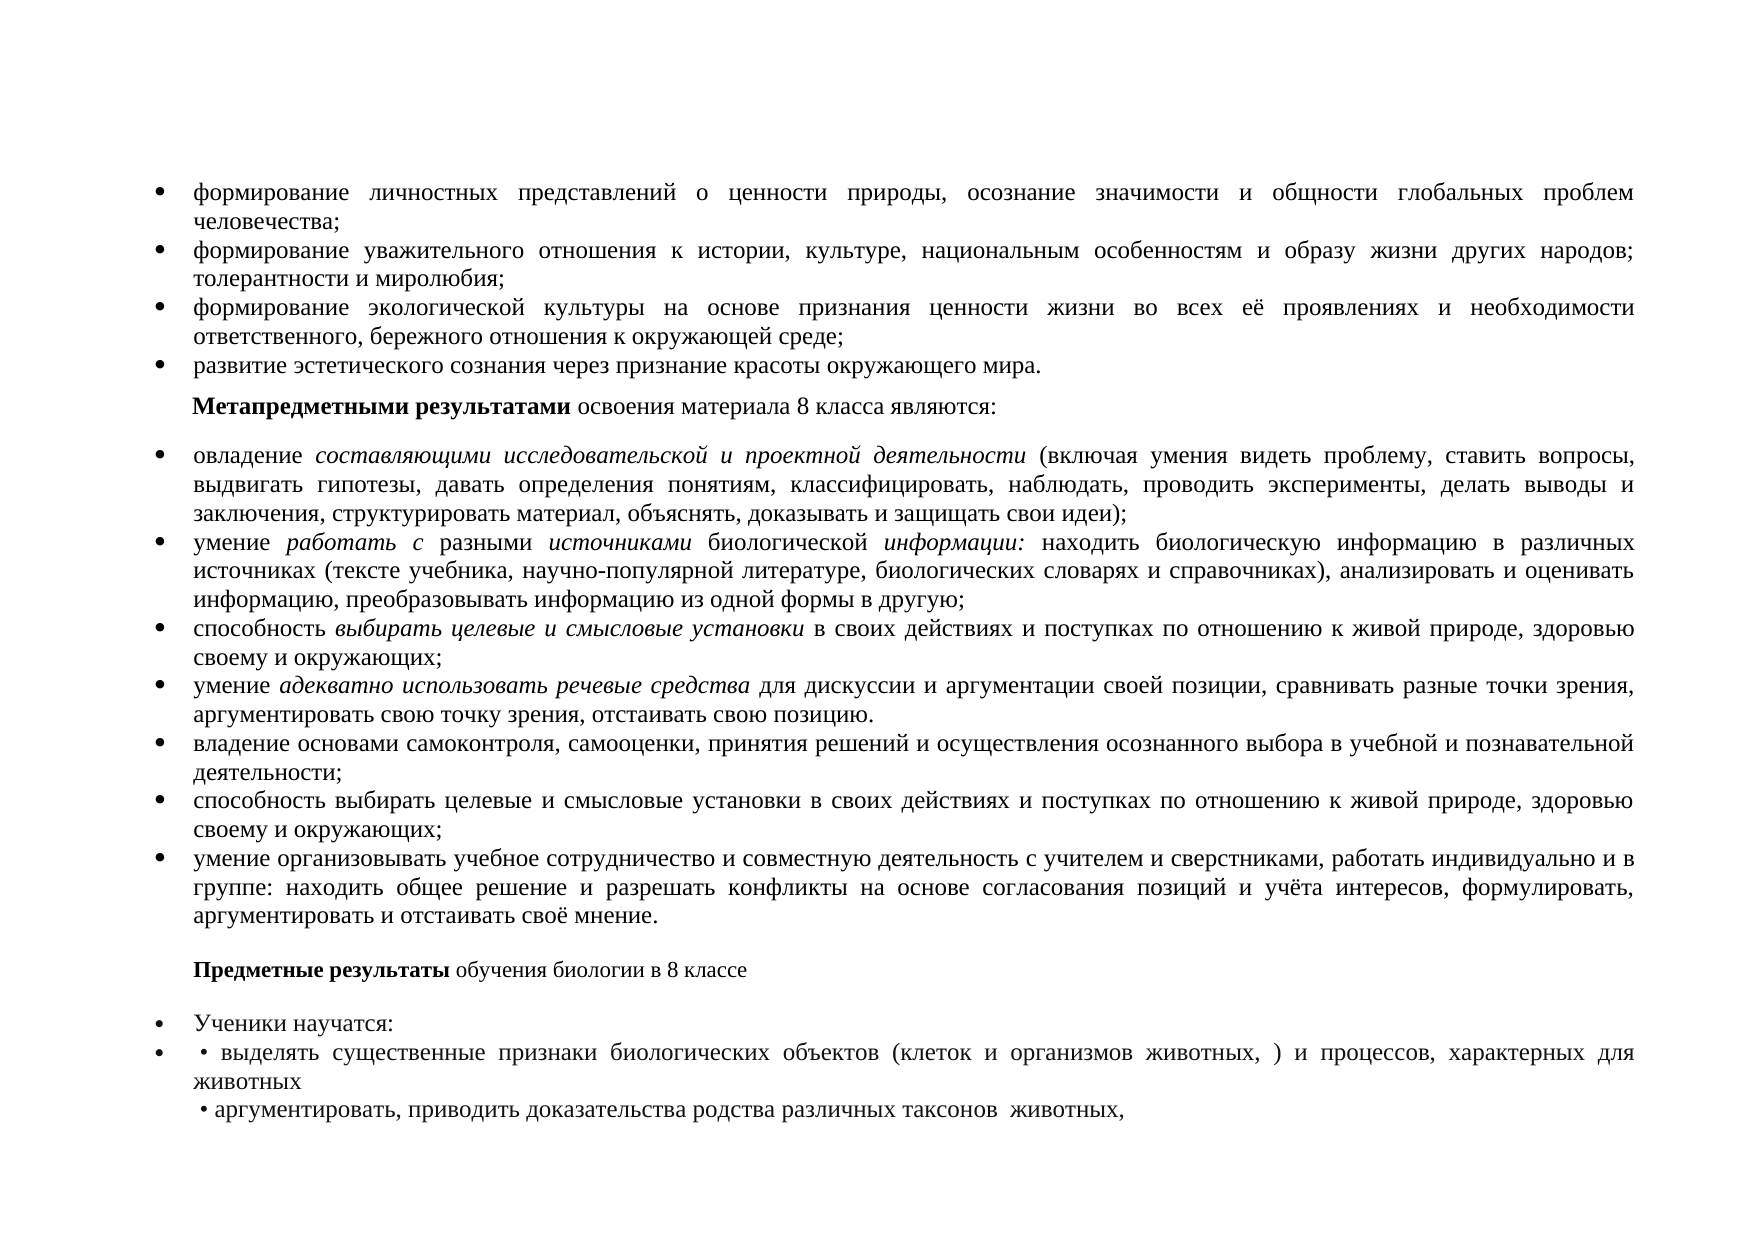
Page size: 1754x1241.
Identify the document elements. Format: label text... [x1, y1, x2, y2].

list умение адекватно использовать речевые средства для дискуссии и аргументации своей позиции, сравнивать разные точки зрения, аргументировать свою точку зрения, отстаивать свою позицию. [156, 671, 1636, 728]
list формирование уважительного отношения к истории, культуре, национальным особенностям и образу жизни других народов; толерантности и миролюбия; [156, 235, 1636, 292]
text Предметные результаты обучения биологии в 8 классе [193, 956, 1636, 982]
list способность выбирать целевые и смысловые установки в своих действиях и поступках по отношению к живой природе, здоровью своему и окружающих; [156, 786, 1636, 843]
list • выделять существенные признаки биологических объектов (клеток и организмов животных, ) и процессов, характерных для животных [156, 1037, 1636, 1094]
list владение основами самоконтроля, самооценки, принятия решений и осуществления осознанного выбора в учебной и познавательной деятельности; [156, 728, 1636, 786]
list умение организовывать учебное сотрудничество и совместную деятельность с учителем и сверстниками, работать индивидуально и в группе: находить общее решение и разрешать конфликты на основе согласования позиций и учёта интересов, формулировать, аргументировать и отстаивать своё мнение. [156, 843, 1636, 929]
text Метапредметными результатами освоения материала 8 класса являются: [118, 391, 1636, 420]
text • аргументировать, приводить доказательства родства различных таксонов животных, [193, 1094, 1636, 1123]
list формирование экологической культуры на основе признания ценности жизни во всех её проявлениях и необходимости ответственного, бережного отношения к окружающей среде; [156, 292, 1636, 350]
list овладение составляющими исследовательской и проектной деятельности (включая умения видеть проблему, ставить вопросы, выдвигать гипотезы, давать определения понятиям, классифицировать, наблюдать, проводить эксперименты, делать выводы и заключения, структурировать материал, объяснять, доказывать и защищать свои идеи); [156, 441, 1636, 527]
list формирование личностных представлений о ценности природы, осознание значимости и общности глобальных проблем человечества; [156, 177, 1636, 235]
list способность выбирать целевые и смысловые установки в своих действиях и поступках по отношению к живой природе, здоровью своему и окружающих; [156, 613, 1636, 671]
list Ученики научатся: [156, 1008, 1636, 1037]
list умение работать с разными источниками биологической информации: находить биологическую информацию в различных источниках (тексте учебника, научно-популярной литературе, биологических словарях и справочниках), анализировать и оценивать информацию, преобразовывать информацию из одной формы в другую; [156, 527, 1636, 613]
list развитие эстетического сознания через признание красоты окружающего мира. [156, 350, 1636, 378]
